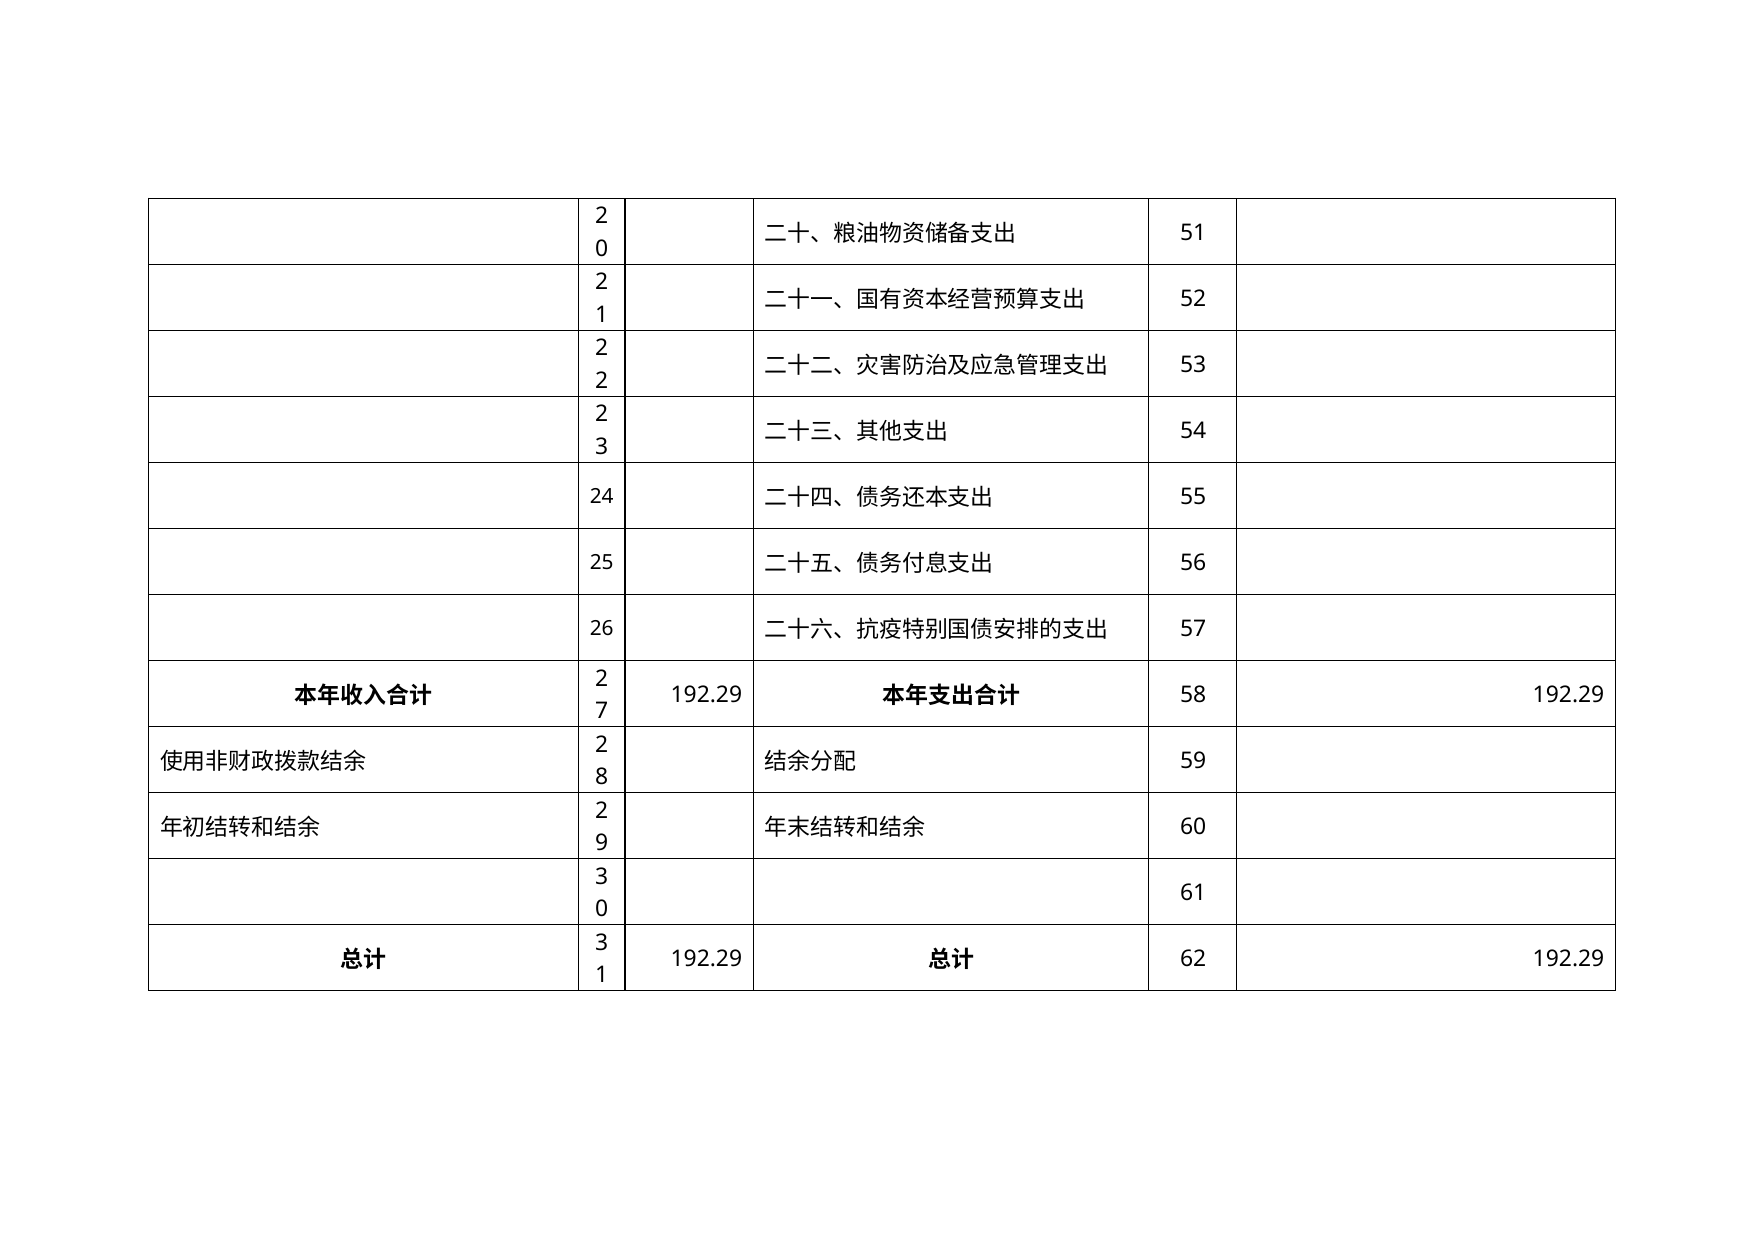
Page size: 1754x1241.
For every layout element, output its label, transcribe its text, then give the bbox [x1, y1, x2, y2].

table_cell 二十二、灾害防治及应急管理支出 [754, 331, 1148, 396]
table_cell [1237, 529, 1615, 594]
table_cell [626, 199, 753, 264]
table_cell 60 [1149, 793, 1236, 858]
table_cell 59 [1149, 727, 1236, 792]
table_cell [1237, 331, 1615, 396]
table_cell [626, 793, 753, 858]
table_cell [149, 397, 578, 462]
table_cell [149, 265, 578, 330]
table_cell 192.29 [1237, 925, 1615, 990]
table_cell [626, 529, 753, 594]
table_cell [149, 595, 578, 660]
table_cell 28 [579, 727, 624, 792]
table_cell 52 [1149, 265, 1236, 330]
table_cell 53 [1149, 331, 1236, 396]
table_cell [1237, 595, 1615, 660]
table_cell 24 [579, 463, 624, 528]
table_cell 192.29 [1237, 661, 1615, 726]
table_cell 20 [579, 199, 624, 264]
table_cell [149, 331, 578, 396]
table_cell 23 [579, 397, 624, 462]
table_cell [1237, 859, 1615, 924]
table_cell [754, 859, 1148, 924]
table_cell [149, 463, 578, 528]
table_cell 51 [1149, 199, 1236, 264]
table_cell [1237, 793, 1615, 858]
table_cell 二十一、国有资本经营预算支出 [754, 265, 1148, 330]
table_cell 年初结转和结余 [149, 793, 578, 858]
table_cell 21 [579, 265, 624, 330]
table_cell 62 [1149, 925, 1236, 990]
table_cell 总计 [149, 925, 578, 990]
table_cell [1237, 727, 1615, 792]
table_cell 58 [1149, 661, 1236, 726]
table_cell 55 [1149, 463, 1236, 528]
table_cell [626, 265, 753, 330]
table_cell 二十五、债务付息支出 [754, 529, 1148, 594]
table_cell 192.29 [626, 925, 753, 990]
table_cell 26 [579, 595, 624, 660]
table_cell 54 [1149, 397, 1236, 462]
table_cell 25 [579, 529, 624, 594]
table_cell 二十、粮油物资储备支出 [754, 199, 1148, 264]
table_cell 56 [1149, 529, 1236, 594]
table_cell [1237, 199, 1615, 264]
table_cell [1237, 463, 1615, 528]
table_cell [626, 859, 753, 924]
table_cell 30 [579, 859, 624, 924]
table_cell 29 [579, 793, 624, 858]
table_cell 使用非财政拨款结余 [149, 727, 578, 792]
table_cell 二十六、抗疫特别国债安排的支出 [754, 595, 1148, 660]
table_cell 年末结转和结余 [754, 793, 1148, 858]
table_cell [626, 331, 753, 396]
table_cell [626, 595, 753, 660]
table_cell 结余分配 [754, 727, 1148, 792]
table_cell 本年收入合计 [149, 661, 578, 726]
table_cell 192.29 [626, 661, 753, 726]
table_cell [149, 199, 578, 264]
table_cell 57 [1149, 595, 1236, 660]
table_cell [149, 529, 578, 594]
table_cell [626, 397, 753, 462]
table_cell 本年支出合计 [754, 661, 1148, 726]
table_cell [626, 727, 753, 792]
table_cell 61 [1149, 859, 1236, 924]
table_cell [626, 463, 753, 528]
table_cell 二十三、其他支出 [754, 397, 1148, 462]
table_cell 二十四、债务还本支出 [754, 463, 1148, 528]
table_cell [1237, 397, 1615, 462]
table_cell [1237, 265, 1615, 330]
table_cell 27 [579, 661, 624, 726]
table_cell 31 [579, 925, 624, 990]
table_cell 总计 [754, 925, 1148, 990]
table_cell 22 [579, 331, 624, 396]
table_cell [149, 859, 578, 924]
